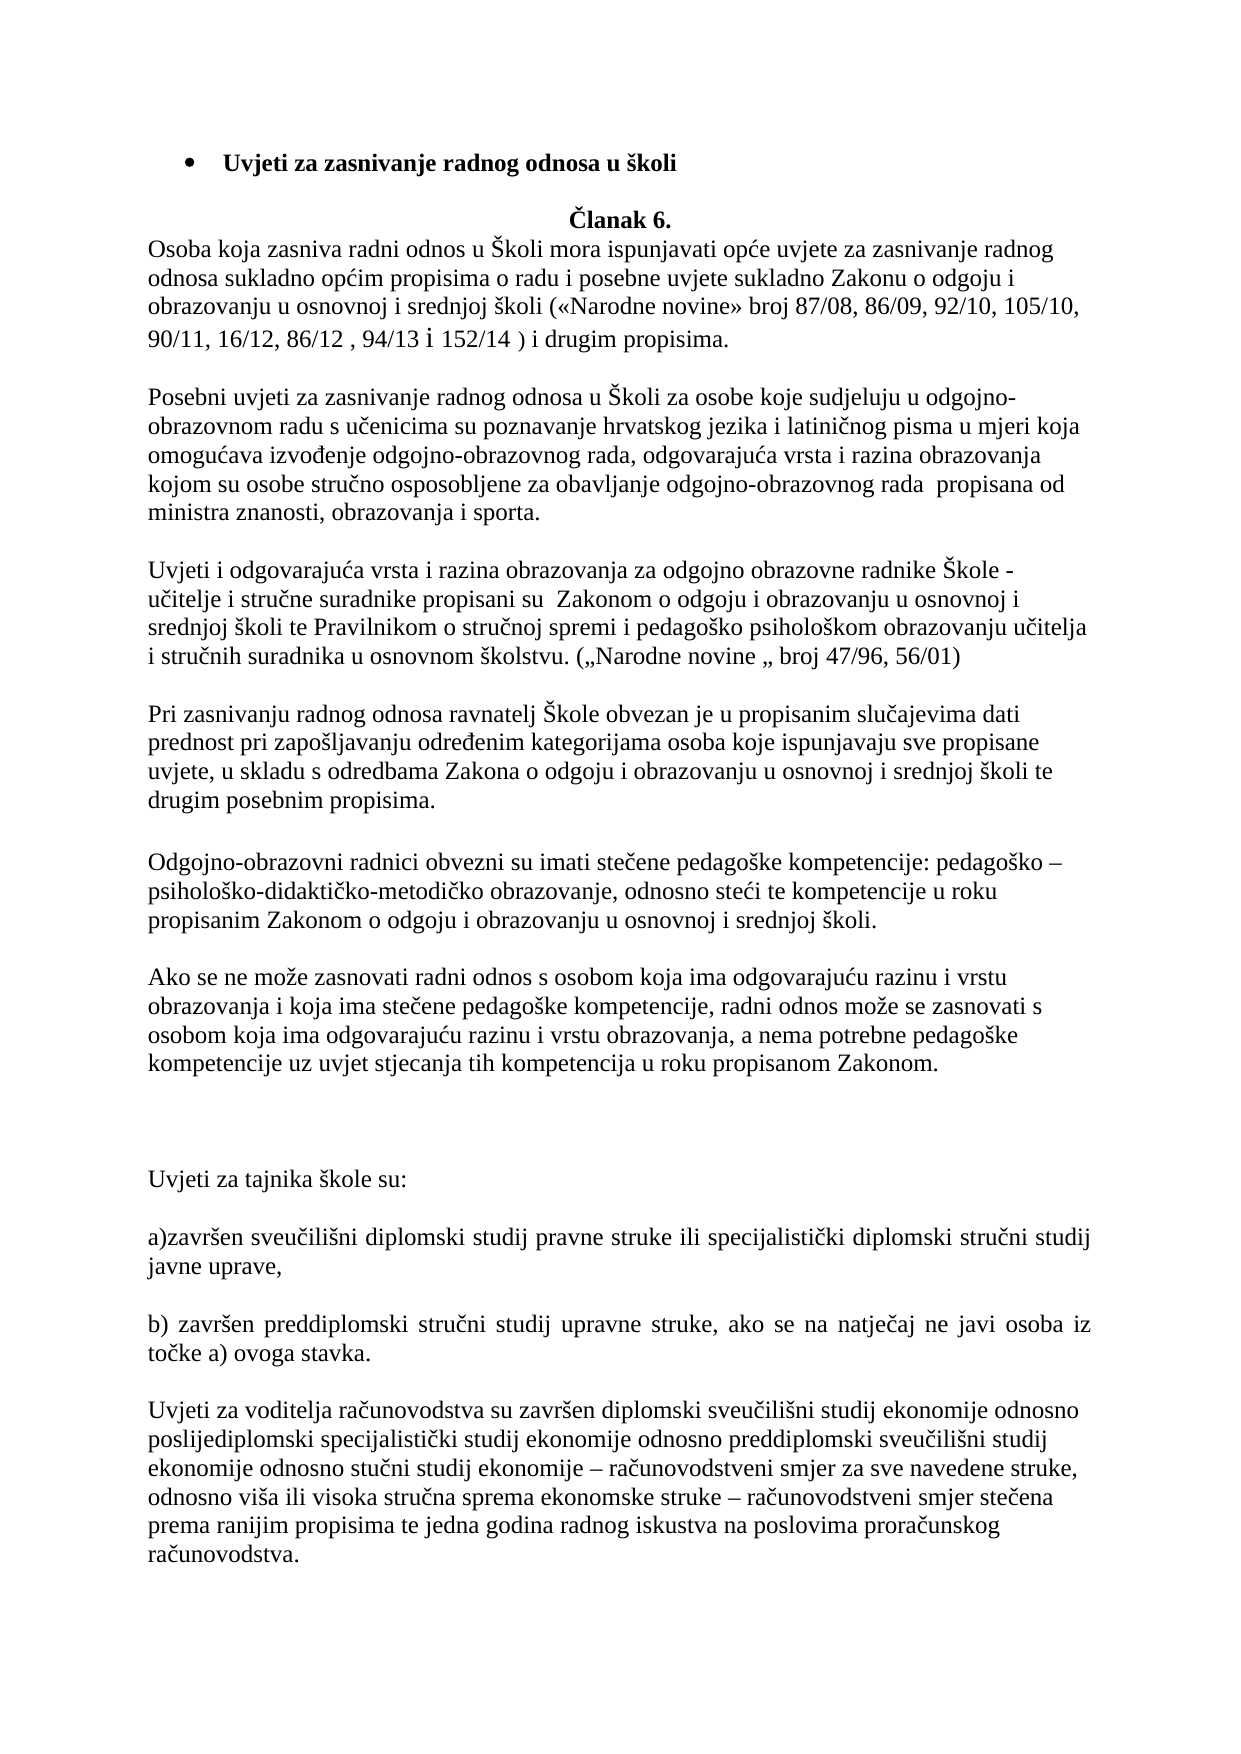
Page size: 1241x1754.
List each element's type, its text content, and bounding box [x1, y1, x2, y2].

text Uvjeti i odgovarajuća vrsta i razina obrazovanja za odgojno obrazovne radnike Škole - učitelje i stručne suradnike propisani su Zakonom o odgoju i obrazovanju u osnovnoj i srednjoj školi te Pravilnikom o stručnoj spremi i pedagoško psihološkom obrazovanju učitelja i stručnih suradnika u osnovnom školstvu. („Narodne novine „ broj 47/96, 56/01) [148, 555, 1093, 670]
text Osoba koja zasniva radni odnos u Školi mora ispunjavati opće uvjete za zasnivanje radnog odnosa sukladno općim propisima o radu i posebne uvjete sukladno Zakonu o odgoju i obrazovanju u osnovnoj i srednjoj školi («Narodne novine» broj 87/08, 86/09, 92/10, 105/10, 90/11, 16/12, 86/12 , 94/13 i 152/14 ) i drugim propisima. [148, 234, 1093, 354]
text Uvjeti za voditelja računovodstva su završen diplomski sveučilišni studij ekonomije odnosno poslijediplomski specijalistički studij ekonomije odnosno preddiplomski sveučilišni studij ekonomije odnosno stučni studij ekonomije – računovodstveni smjer za sve navedene struke, odnosno viša ili visoka stručna sprema ekonomske struke – računovodstveni smjer stečena prema ranijim propisima te jedna godina radnog iskustva na poslovima proračunskog računovodstva. [148, 1396, 1093, 1568]
text Ako se ne može zasnovati radni odnos s osobom koja ima odgovarajuću razinu i vrstu obrazovanja i koja ima stečene pedagoške kompetencije, radni odnos može se zasnovati s osobom koja ima odgovarajuću razinu i vrstu obrazovanja, a nema potrebne pedagoške kompetencije uz uvjet stjecanja tih kompetencija u roku propisanom Zakonom. [148, 962, 1093, 1077]
text b) završen preddiplomski stručni studij upravne struke, ako se na natječaj ne javi osoba iz točke a) ovoga stavka. [148, 1309, 1093, 1366]
text Pri zasnivanju radnog odnosa ravnatelj Škole obvezan je u propisanim slučajevima dati prednost pri zapošljavanju određenim kategorijama osoba koje ispunjavaju sve propisane uvjete, u skladu s odredbama Zakona o odgoju i obrazovanju u osnovnoj i srednjoj školi te drugim posebnim propisima. [148, 699, 1093, 814]
text Članak 6. [148, 205, 1093, 234]
list Uvjeti za zasnivanje radnog odnosa u školi [185, 148, 1093, 176]
text a)završen sveučilišni diplomski studij pravne struke ili specijalistički diplomski stručni studij javne uprave, [148, 1222, 1093, 1280]
text Uvjeti za tajnika škole su: [148, 1164, 1093, 1193]
text Odgojno-obrazovni radnici obvezni su imati stečene pedagoške kompetencije: pedagoško –psihološko-didaktičko-metodičko obrazovanje, odnosno steći te kompetencije u roku propisanim Zakonom o odgoju i obrazovanju u osnovnoj i srednjoj školi. [148, 847, 1093, 933]
text Posebni uvjeti za zasnivanje radnog odnosa u Školi za osobe koje sudjeluju u odgojno-obrazovnom radu s učenicima su poznavanje hrvatskog jezika i latiničnog pisma u mjeri koja omogućava izvođenje odgojno-obrazovnog rada, odgovarajuća vrsta i razina obrazovanja kojom su osobe stručno osposobljene za obavljanje odgojno-obrazovnog rada propisana od ministra znanosti, obrazovanja i sporta. [148, 382, 1093, 526]
